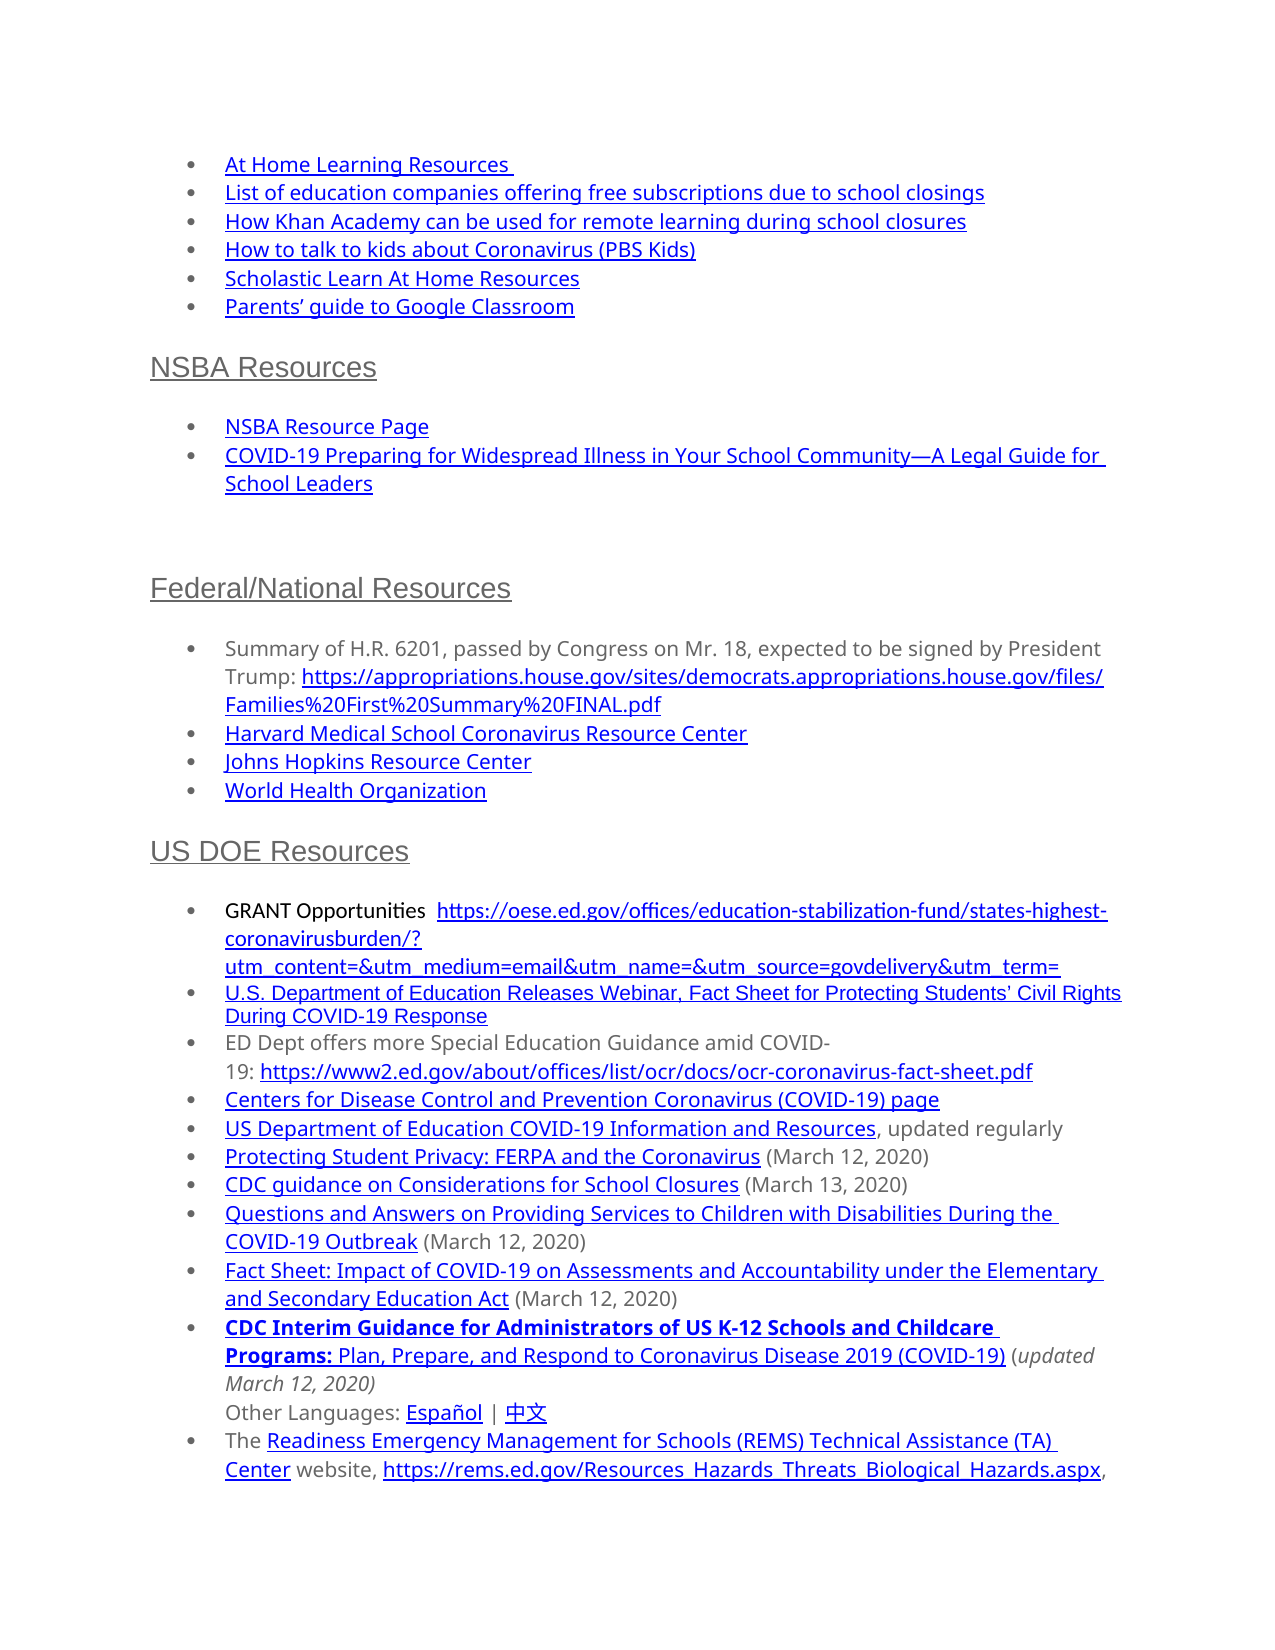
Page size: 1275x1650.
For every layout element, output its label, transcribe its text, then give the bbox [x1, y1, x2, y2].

list Fact Sheet: Impact of COVID-19 on Assessments and Accountability under the Elementary and Secondary Education Act (March 12, 2020) [187, 1256, 1125, 1313]
list At Home Learning Resources [187, 150, 1125, 178]
list Parents’ guide to Google Classroom [187, 292, 1125, 321]
list U.S. Department of Education Releases Webinar, Fact Sheet for Protecting Students’ Civil Rights During COVID-19 Response [187, 980, 1125, 1028]
list World Health Organization [187, 776, 1125, 804]
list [187, 1426, 1125, 1483]
list CDC guidance on Considerations for School Closures (March 13, 2020) [187, 1171, 1125, 1199]
list ED Dept offers more Special Education Guidance amid COVID-19: https://www2.ed.gov/about/offices/list/ocr/docs/ocr-coronavirus-fact-sheet.pdf [187, 1028, 1125, 1085]
text NSBA Resources [150, 350, 1125, 383]
list COVID-19 Preparing for Widespread Illness in Your School Community—A Legal Guide for School Leaders [187, 441, 1125, 498]
list Harvard Medical School Coronavirus Resource Center [187, 719, 1125, 747]
list Scholastic Learn At Home Resources [187, 264, 1125, 292]
list CDC Interim Guidance for Administrators of US K-12 Schools and Childcare Programs: Plan, Prepare, and Respond to Coronavirus Disease 2019 (COVID-19) (updated March 12, 2020) Other Languages: Español | 中文 [187, 1313, 1125, 1426]
list List of education companies offering free subscriptions due to school closings [187, 178, 1125, 207]
list NSBA Resource Page [187, 412, 1125, 441]
list How Khan Academy can be used for remote learning during school closures [187, 207, 1125, 235]
list How to talk to kids about Coronavirus (PBS Kids) [187, 235, 1125, 264]
list US Department of Education COVID-19 Information and Resources, updated regularly [187, 1114, 1125, 1142]
list Summary of H.R. 6201, passed by Congress on Mr. 18, expected to be signed by President Trump: https://appropriations.house.gov/sites/democrats.appropriations.house.gov/files/Families%20First%20Summary%20FINAL.pdf [187, 634, 1125, 719]
text Federal/National Resources [150, 571, 1125, 604]
list Johns Hopkins Resource Center [187, 747, 1125, 776]
list Questions and Answers on Providing Services to Children with Disabilities During the COVID-19 Outbreak (March 12, 2020) [187, 1199, 1125, 1256]
list Protecting Student Privacy: FERPA and the Coronavirus (March 12, 2020) [187, 1142, 1125, 1171]
list GRANT Opportunities https://oese.ed.gov/offices/education-stabilization-fund/states-highest-coronavirusburden/?utm_content=&utm_medium=email&utm_name=&utm_source=govdelivery&utm_term= [187, 896, 1125, 980]
list Centers for Disease Control and Prevention Coronavirus (COVID-19) page [187, 1085, 1125, 1114]
text US DOE Resources [150, 833, 1125, 867]
